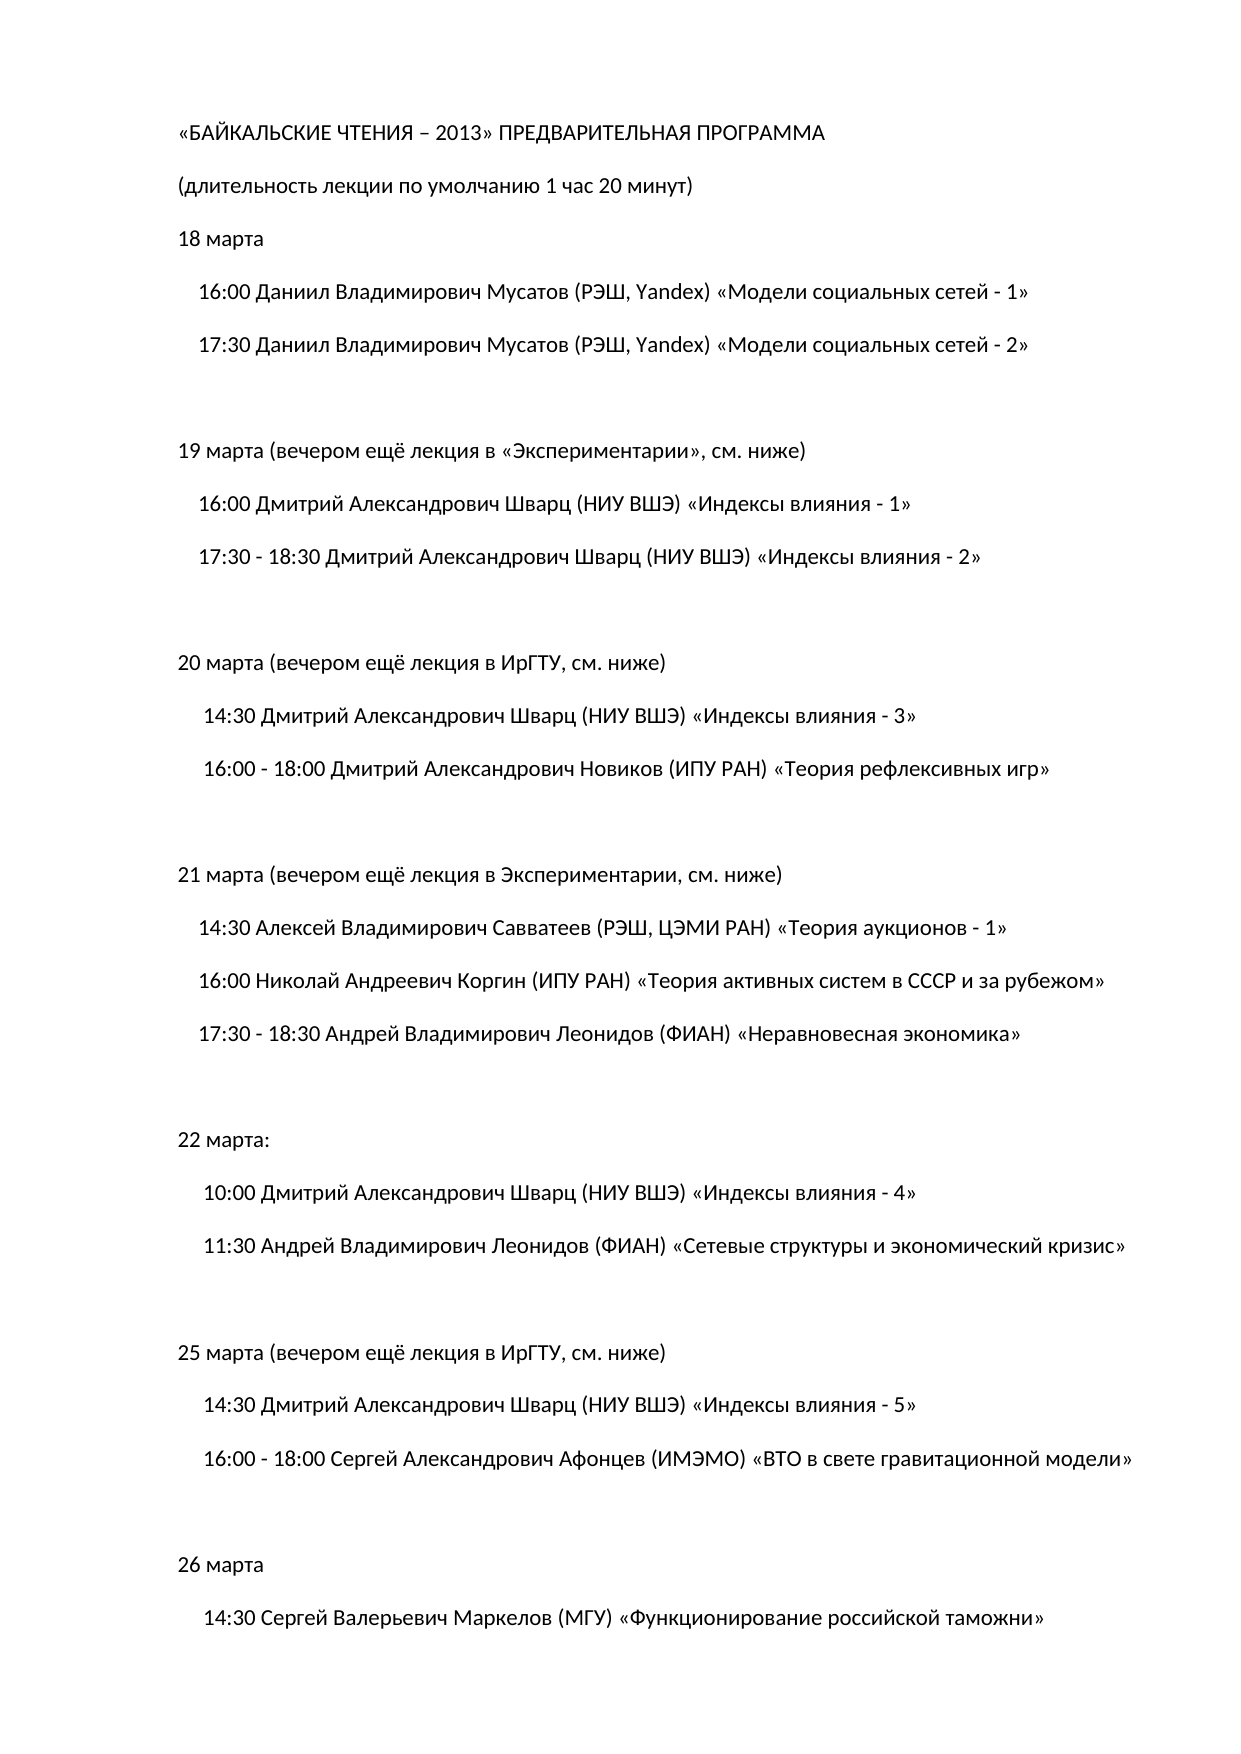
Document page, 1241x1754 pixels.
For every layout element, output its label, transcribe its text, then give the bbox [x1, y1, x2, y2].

text 14:30 Алексей Владимирович Савватеев (РЭШ, ЦЭМИ РАН) «Теория аукционов - 1» [177, 913, 1152, 941]
text «БАЙКАЛЬСКИЕ ЧТЕНИЯ – 2013» ПРЕДВАРИТЕЛЬНАЯ ПРОГРАММА [177, 118, 1152, 146]
text 22 марта: [177, 1126, 1152, 1153]
text 10:00 Дмитрий Александрович Шварц (НИУ ВШЭ) «Индексы влияния - 4» [177, 1178, 1152, 1207]
text 16:00 Николай Андреевич Коргин (ИПУ РАН) «Теория активных систем в СССР и за рубежом» [177, 966, 1152, 994]
text 20 марта (вечером ещё лекция в ИрГТУ, см. ниже) [177, 648, 1152, 676]
text 17:30 Даниил Владимирович Мусатов (РЭШ, Yandex) «Модели социальных сетей - 2» [177, 330, 1152, 358]
text 25 марта (вечером ещё лекция в ИрГТУ, см. ниже) [177, 1338, 1152, 1366]
text 16:00 Даниил Владимирович Мусатов (РЭШ, Yandex) «Модели социальных сетей - 1» [177, 277, 1152, 305]
text 16:00 - 18:00 Дмитрий Александрович Новиков (ИПУ РАН) «Теория рефлексивных игр» [177, 754, 1152, 782]
text 17:30 - 18:30 Дмитрий Александрович Шварц (НИУ ВШЭ) «Индексы влияния - 2» [177, 542, 1152, 570]
text 21 марта (вечером ещё лекция в Экспериментарии, см. ниже) [177, 860, 1152, 888]
text 14:30 Сергей Валерьевич Маркелов (МГУ) «Функционирование российской таможни» [177, 1603, 1152, 1631]
text 17:30 - 18:30 Андрей Владимирович Леонидов (ФИАН) «Неравновесная экономика» [177, 1019, 1152, 1047]
text 19 марта (вечером ещё лекция в «Экспериментарии», см. ниже) [177, 436, 1152, 464]
text 16:00 Дмитрий Александрович Шварц (НИУ ВШЭ) «Индексы влияния - 1» [177, 489, 1152, 517]
text 16:00 - 18:00 Сергей Александрович Афонцев (ИМЭМО) «ВТО в свете гравитационной модели» [177, 1444, 1152, 1472]
text 14:30 Дмитрий Александрович Шварц (НИУ ВШЭ) «Индексы влияния - 3» [177, 701, 1152, 729]
text 11:30 Андрей Владимирович Леонидов (ФИАН) «Сетевые структуры и экономический кризис» [177, 1232, 1152, 1259]
text (длительность лекции по умолчанию 1 час 20 минут) [177, 171, 1152, 199]
text 18 марта [177, 224, 1152, 252]
text 26 марта [177, 1550, 1152, 1578]
text 14:30 Дмитрий Александрович Шварц (НИУ ВШЭ) «Индексы влияния - 5» [177, 1391, 1152, 1419]
